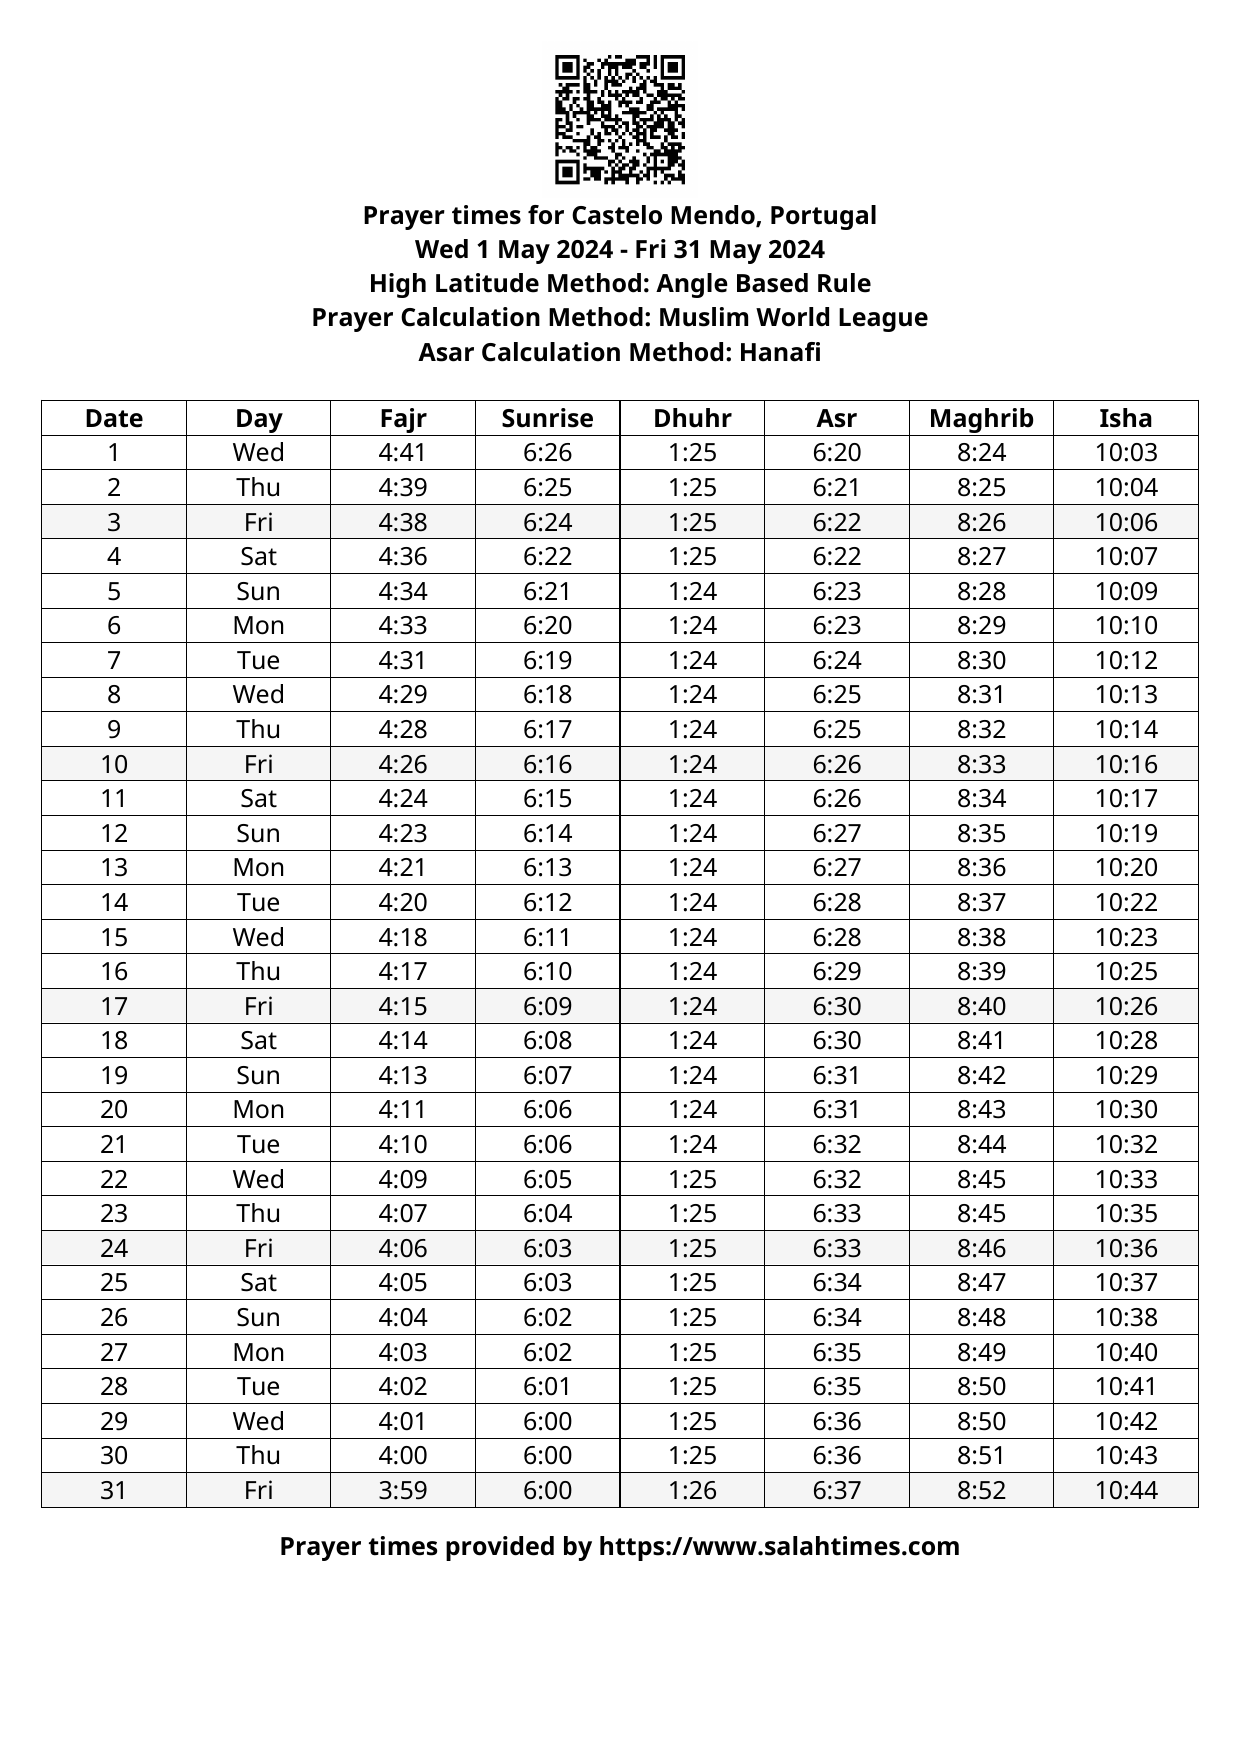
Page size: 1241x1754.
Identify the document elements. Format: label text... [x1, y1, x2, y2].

table_cell 8:25 [910, 470, 1053, 504]
table_cell 12 [42, 816, 186, 849]
table_cell 11 [42, 781, 186, 815]
table_cell Sat [187, 1266, 330, 1299]
table_cell 10:38 [1054, 1300, 1198, 1334]
table_cell 7 [42, 643, 186, 677]
table_cell 3 [42, 505, 186, 538]
table_cell 6:37 [765, 1473, 909, 1507]
table_cell 1:25 [621, 1231, 764, 1264]
table_cell 6:22 [765, 539, 909, 573]
table_cell Tue [187, 643, 330, 677]
table_cell Thu [187, 954, 330, 988]
table_cell 6 [42, 609, 186, 642]
table_cell 10:42 [1054, 1404, 1198, 1437]
table_cell 10:33 [1054, 1162, 1198, 1195]
table_cell 10:44 [1054, 1473, 1198, 1507]
table_cell 1:25 [621, 470, 764, 504]
table_header Sunrise [476, 401, 619, 434]
table_cell 8:41 [910, 1024, 1053, 1057]
table_cell 4:05 [331, 1266, 475, 1299]
table_cell 8:37 [910, 885, 1053, 919]
table_cell 6:26 [765, 781, 909, 815]
table_cell 30 [42, 1439, 186, 1472]
table_cell Wed [187, 678, 330, 711]
table_cell 6:18 [476, 678, 619, 711]
table_cell 4:07 [331, 1196, 475, 1230]
table_cell Sat [187, 781, 330, 815]
table_cell 1:24 [621, 609, 764, 642]
table_cell 1:24 [621, 1127, 764, 1161]
table_header Date [42, 401, 186, 434]
table_cell 4:04 [331, 1300, 475, 1334]
table_cell 4:06 [331, 1231, 475, 1264]
table_cell 4:18 [331, 920, 475, 953]
table_cell 6:03 [476, 1231, 619, 1264]
table_cell 4:01 [331, 1404, 475, 1437]
table_cell 2 [42, 470, 186, 504]
table_cell 6:12 [476, 885, 619, 919]
table_cell 6:25 [476, 470, 619, 504]
table_cell 4:38 [331, 505, 475, 538]
table_cell Wed [187, 1162, 330, 1195]
table_cell 8:27 [910, 539, 1053, 573]
table_cell 1:24 [621, 747, 764, 780]
table_cell 6:21 [476, 574, 619, 607]
table_cell Thu [187, 712, 330, 746]
table_cell 10:04 [1054, 470, 1198, 504]
table_cell 6:32 [765, 1127, 909, 1161]
table_cell 6:24 [765, 643, 909, 677]
table_cell Mon [187, 1093, 330, 1126]
table_cell 8:39 [910, 954, 1053, 988]
table_cell 31 [42, 1473, 186, 1507]
table_cell 10:03 [1054, 436, 1198, 469]
table_cell 8:38 [910, 920, 1053, 953]
table_cell 6:06 [476, 1093, 619, 1126]
table_cell 8:45 [910, 1196, 1053, 1230]
table_header Maghrib [910, 401, 1053, 434]
table_cell Sat [187, 539, 330, 573]
table_cell Wed [187, 1404, 330, 1437]
table_cell 10:12 [1054, 643, 1198, 677]
table_cell 17 [42, 989, 186, 1022]
table_cell Fri [187, 1473, 330, 1507]
table_cell 10:19 [1054, 816, 1198, 849]
table_cell Mon [187, 1335, 330, 1368]
table_cell 1:25 [621, 1300, 764, 1334]
table_header Dhuhr [621, 401, 764, 434]
table_cell 1:24 [621, 920, 764, 953]
table_cell 4:03 [331, 1335, 475, 1368]
table_cell 8:30 [910, 643, 1053, 677]
table_cell 27 [42, 1335, 186, 1368]
table_cell 4 [42, 539, 186, 573]
table_cell 6:06 [476, 1127, 619, 1161]
table_cell 1:24 [621, 1093, 764, 1126]
table_cell 6:21 [765, 470, 909, 504]
table_cell 8:32 [910, 712, 1053, 746]
table_cell 19 [42, 1058, 186, 1092]
table_cell 4:23 [331, 816, 475, 849]
table_cell 1:26 [621, 1473, 764, 1507]
table_cell 6:34 [765, 1266, 909, 1299]
table_cell 6:25 [765, 712, 909, 746]
table_cell 1:25 [621, 1196, 764, 1230]
table_cell 10:13 [1054, 678, 1198, 711]
table_cell 4:24 [331, 781, 475, 815]
table_cell 5 [42, 574, 186, 607]
table_cell 1:24 [621, 1058, 764, 1092]
table_cell 9 [42, 712, 186, 746]
table_cell 1:24 [621, 851, 764, 884]
table_cell 4:21 [331, 851, 475, 884]
table_cell 8:45 [910, 1162, 1053, 1195]
table_cell Thu [187, 1439, 330, 1472]
table_cell 4:00 [331, 1439, 475, 1472]
table_cell 8:50 [910, 1404, 1053, 1437]
table_cell Tue [187, 1127, 330, 1161]
table_cell 8:50 [910, 1369, 1053, 1403]
table_cell 8 [42, 678, 186, 711]
table_cell 6:33 [765, 1196, 909, 1230]
table_cell Sat [187, 1024, 330, 1057]
table_cell 10:22 [1054, 885, 1198, 919]
table_cell 6:28 [765, 885, 909, 919]
table_cell 6:27 [765, 816, 909, 849]
text Prayer times provided by https://www.salahtimes.com [42, 1528, 1198, 1563]
table_cell Sun [187, 1058, 330, 1092]
table_cell 6:23 [765, 609, 909, 642]
table_cell 15 [42, 920, 186, 953]
table_cell 10:23 [1054, 920, 1198, 953]
table_cell 6:35 [765, 1369, 909, 1403]
table_cell 10:36 [1054, 1231, 1198, 1264]
table_cell 6:13 [476, 851, 619, 884]
table_cell 1:25 [621, 505, 764, 538]
table_cell 6:22 [765, 505, 909, 538]
table_cell 6:36 [765, 1439, 909, 1472]
table_cell Sun [187, 1300, 330, 1334]
table_cell 8:24 [910, 436, 1053, 469]
table_cell 6:01 [476, 1369, 619, 1403]
table_cell 10:41 [1054, 1369, 1198, 1403]
table_cell 10:37 [1054, 1266, 1198, 1299]
table_cell 6:16 [476, 747, 619, 780]
table_cell 1:24 [621, 954, 764, 988]
table_cell 4:36 [331, 539, 475, 573]
text Prayer times for Castelo Mendo, Portugal [42, 198, 1198, 232]
table_cell 1:25 [621, 1162, 764, 1195]
table_cell 8:26 [910, 505, 1053, 538]
table_cell 6:04 [476, 1196, 619, 1230]
table_cell 21 [42, 1127, 186, 1161]
table_cell Tue [187, 1369, 330, 1403]
table_cell 4:11 [331, 1093, 475, 1126]
table_cell Mon [187, 851, 330, 884]
table_cell 10:09 [1054, 574, 1198, 607]
table_cell 6:30 [765, 1024, 909, 1057]
table_cell 4:14 [331, 1024, 475, 1057]
table_cell 8:36 [910, 851, 1053, 884]
table_cell 6:02 [476, 1335, 619, 1368]
table_cell 6:20 [765, 436, 909, 469]
table_cell 10:35 [1054, 1196, 1198, 1230]
table_cell 10:10 [1054, 609, 1198, 642]
table_cell 8:46 [910, 1231, 1053, 1264]
table_cell 8:35 [910, 816, 1053, 849]
table_cell 6:00 [476, 1473, 619, 1507]
table_cell Fri [187, 505, 330, 538]
table_cell 8:28 [910, 574, 1053, 607]
table_cell 1:25 [621, 1369, 764, 1403]
table_cell 10:16 [1054, 747, 1198, 780]
table_cell 6:08 [476, 1024, 619, 1057]
table_cell Thu [187, 1196, 330, 1230]
text Wed 1 May 2024 - Fri 31 May 2024 [42, 232, 1198, 266]
table_cell 1:24 [621, 781, 764, 815]
table_cell 6:14 [476, 816, 619, 849]
table_cell 8:34 [910, 781, 1053, 815]
table_cell 4:09 [331, 1162, 475, 1195]
table_cell 6:09 [476, 989, 619, 1022]
table_cell 20 [42, 1093, 186, 1126]
table_cell 10:07 [1054, 539, 1198, 573]
table_cell 6:10 [476, 954, 619, 988]
table_cell 6:23 [765, 574, 909, 607]
table_cell Fri [187, 1231, 330, 1264]
table_cell 10:14 [1054, 712, 1198, 746]
table_cell 10:25 [1054, 954, 1198, 988]
table_cell 6:07 [476, 1058, 619, 1092]
table_cell Fri [187, 747, 330, 780]
table_cell 8:31 [910, 678, 1053, 711]
table_cell 1:25 [621, 539, 764, 573]
table_cell 3:59 [331, 1473, 475, 1507]
table_cell 25 [42, 1266, 186, 1299]
table_cell 6:22 [476, 539, 619, 573]
table_cell 13 [42, 851, 186, 884]
table_cell 6:36 [765, 1404, 909, 1437]
table_cell 10 [42, 747, 186, 780]
table_cell Fri [187, 989, 330, 1022]
table_cell 6:27 [765, 851, 909, 884]
table_cell 28 [42, 1369, 186, 1403]
table_cell 8:43 [910, 1093, 1053, 1126]
table_cell 8:49 [910, 1335, 1053, 1368]
table_cell Thu [187, 470, 330, 504]
table_header Asr [765, 401, 909, 434]
table_cell Sun [187, 816, 330, 849]
table_cell 8:40 [910, 989, 1053, 1022]
table_cell 4:13 [331, 1058, 475, 1092]
table_cell 1:25 [621, 436, 764, 469]
table_cell 1:25 [621, 1266, 764, 1299]
table_cell 14 [42, 885, 186, 919]
table_cell 6:19 [476, 643, 619, 677]
table_cell 6:30 [765, 989, 909, 1022]
table_cell 1:24 [621, 816, 764, 849]
table_cell 4:34 [331, 574, 475, 607]
table_cell 22 [42, 1162, 186, 1195]
table_cell 6:32 [765, 1162, 909, 1195]
table_cell 6:34 [765, 1300, 909, 1334]
table_cell 1:25 [621, 1404, 764, 1437]
table_cell 6:05 [476, 1162, 619, 1195]
table_cell 6:31 [765, 1058, 909, 1092]
table_cell 23 [42, 1196, 186, 1230]
table_cell 8:44 [910, 1127, 1053, 1161]
table_cell 29 [42, 1404, 186, 1437]
table_cell 1:25 [621, 1335, 764, 1368]
table_cell 6:02 [476, 1300, 619, 1334]
table_cell 8:52 [910, 1473, 1053, 1507]
table_header Fajr [331, 401, 475, 434]
table_cell Wed [187, 920, 330, 953]
table_cell 10:20 [1054, 851, 1198, 884]
picture [542, 41, 699, 198]
table_cell 1 [42, 436, 186, 469]
table_cell 8:42 [910, 1058, 1053, 1092]
table_cell Sun [187, 574, 330, 607]
table_cell 4:41 [331, 436, 475, 469]
table_cell 6:28 [765, 920, 909, 953]
table_cell 6:17 [476, 712, 619, 746]
table_cell 8:29 [910, 609, 1053, 642]
table_cell 10:17 [1054, 781, 1198, 815]
table_cell 4:33 [331, 609, 475, 642]
table_cell Wed [187, 436, 330, 469]
table_cell 6:29 [765, 954, 909, 988]
table_header Day [187, 401, 330, 434]
table_cell 6:15 [476, 781, 619, 815]
table_cell 4:20 [331, 885, 475, 919]
table_cell 1:24 [621, 678, 764, 711]
table_cell 4:28 [331, 712, 475, 746]
table_cell 1:24 [621, 574, 764, 607]
table_cell Tue [187, 885, 330, 919]
table_cell 10:43 [1054, 1439, 1198, 1472]
table_cell 4:02 [331, 1369, 475, 1403]
table_cell 4:15 [331, 989, 475, 1022]
table_cell 10:26 [1054, 989, 1198, 1022]
table_cell 6:31 [765, 1093, 909, 1126]
table_cell 1:24 [621, 643, 764, 677]
table_cell 10:30 [1054, 1093, 1198, 1126]
table_cell 6:24 [476, 505, 619, 538]
table_cell 6:00 [476, 1404, 619, 1437]
text Asar Calculation Method: Hanafi [42, 334, 1198, 368]
table_cell 10:28 [1054, 1024, 1198, 1057]
table_cell 1:24 [621, 885, 764, 919]
table_cell 8:47 [910, 1266, 1053, 1299]
table_cell 10:29 [1054, 1058, 1198, 1092]
table_cell 1:24 [621, 989, 764, 1022]
table_cell 4:10 [331, 1127, 475, 1161]
table_cell 1:24 [621, 712, 764, 746]
table_cell 6:11 [476, 920, 619, 953]
table_cell 6:00 [476, 1439, 619, 1472]
table_cell 6:33 [765, 1231, 909, 1264]
table_cell 6:03 [476, 1266, 619, 1299]
table_cell 6:35 [765, 1335, 909, 1368]
table_cell 26 [42, 1300, 186, 1334]
table_cell 1:24 [621, 1024, 764, 1057]
table_cell 6:20 [476, 609, 619, 642]
table_cell 6:26 [476, 436, 619, 469]
table_cell 16 [42, 954, 186, 988]
table_cell 4:39 [331, 470, 475, 504]
table_cell 24 [42, 1231, 186, 1264]
text High Latitude Method: Angle Based Rule [42, 266, 1198, 300]
table_cell 10:40 [1054, 1335, 1198, 1368]
table_cell 6:26 [765, 747, 909, 780]
table_cell 10:32 [1054, 1127, 1198, 1161]
table_cell 8:51 [910, 1439, 1053, 1472]
table_cell 8:33 [910, 747, 1053, 780]
table_cell 4:29 [331, 678, 475, 711]
table_cell 4:26 [331, 747, 475, 780]
table_cell 18 [42, 1024, 186, 1057]
text Prayer Calculation Method: Muslim World League [42, 300, 1198, 334]
table_cell 4:17 [331, 954, 475, 988]
table_cell 6:25 [765, 678, 909, 711]
table_cell 1:25 [621, 1439, 764, 1472]
table_cell 10:06 [1054, 505, 1198, 538]
table_cell 4:31 [331, 643, 475, 677]
table_header Isha [1054, 401, 1198, 434]
table_cell Mon [187, 609, 330, 642]
table_cell 8:48 [910, 1300, 1053, 1334]
